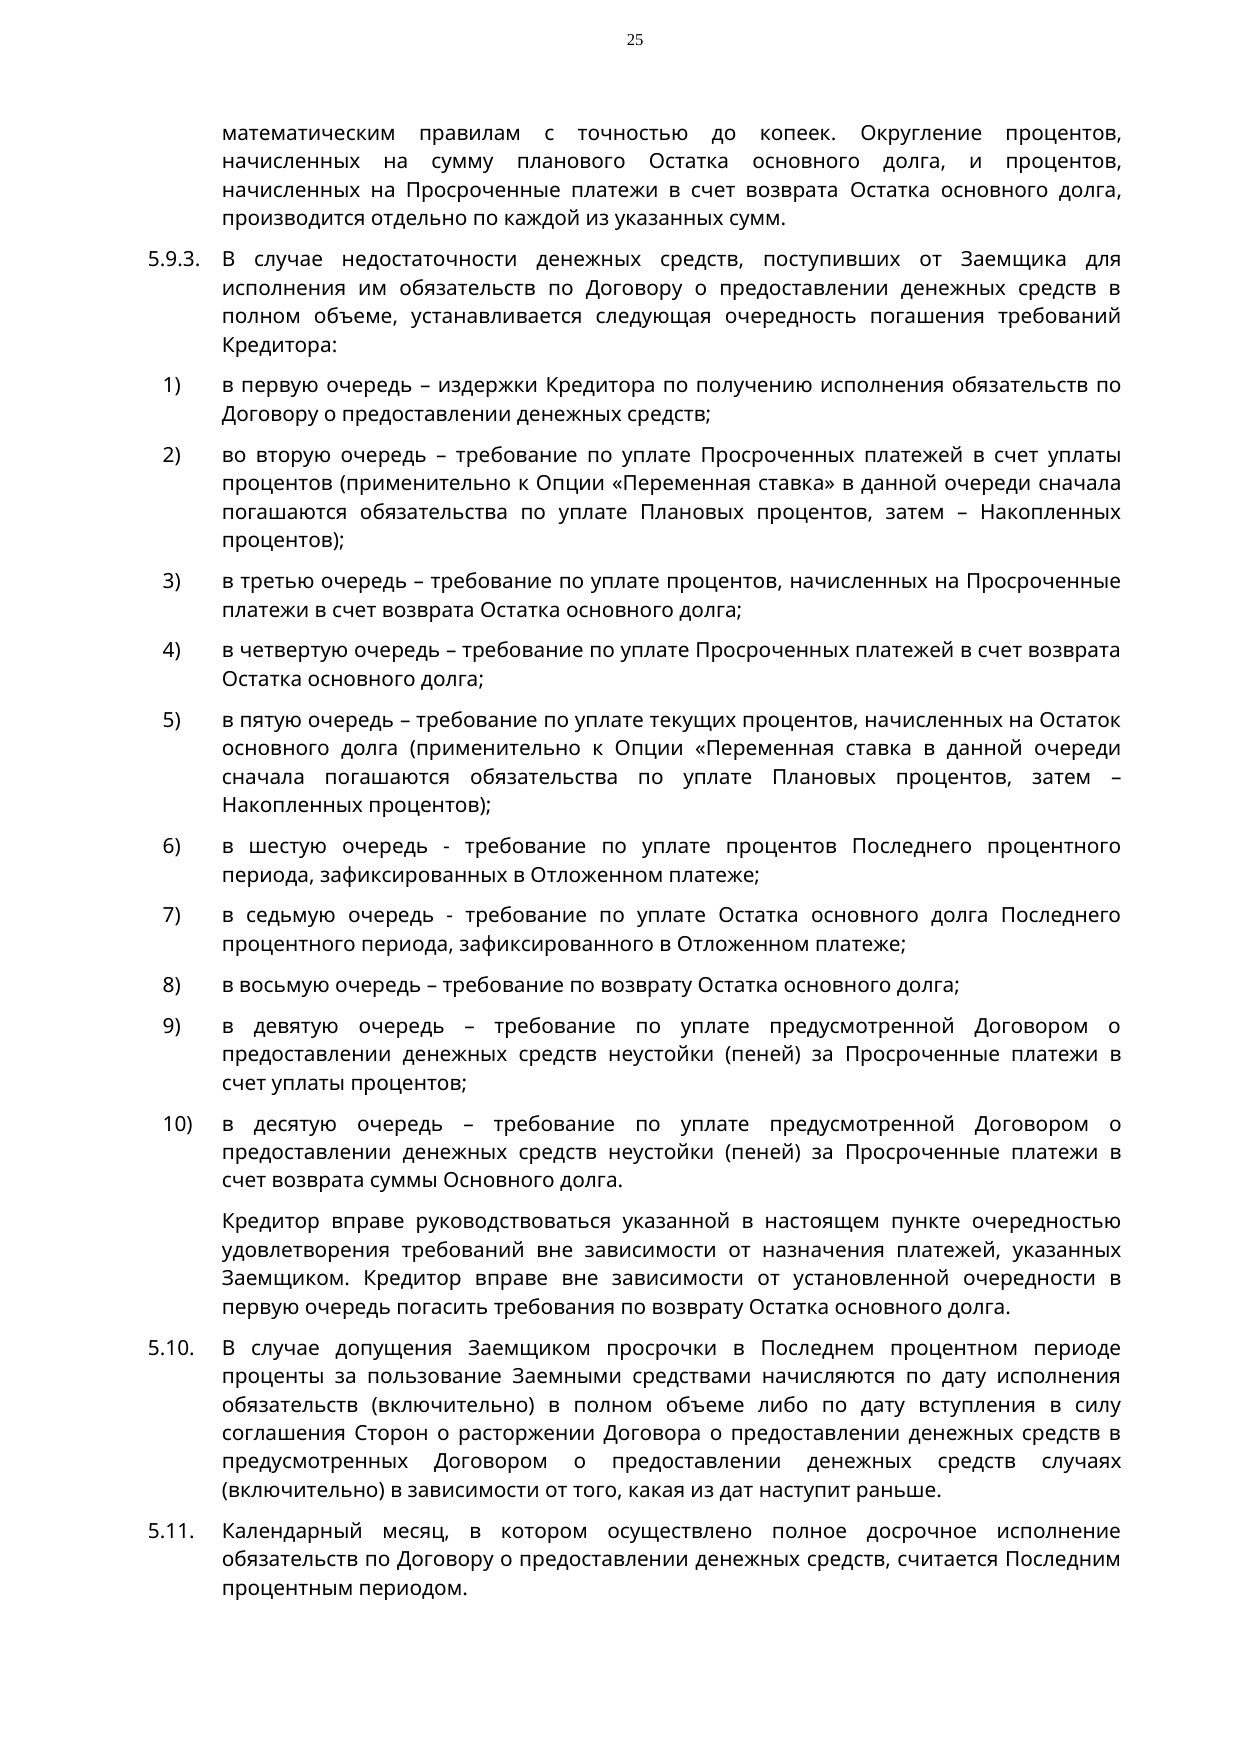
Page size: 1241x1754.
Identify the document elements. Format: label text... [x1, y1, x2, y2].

list в девятую очередь – требование по уплате предусмотренной Договором о предоставлении денежных средств неустойки (пеней) за Просроченные платежи в счет уплаты процентов; [162, 1011, 1122, 1096]
list в шестую очередь - требование по уплате процентов Последнего процентного периода, зафиксированных в Отложенном платеже; [162, 831, 1122, 888]
list в первую очередь – издержки Кредитора по получению исполнения обязательств по Договору о предоставлении денежных средств; [162, 371, 1122, 427]
list во вторую очередь – требование по уплате Просроченных платежей в счет уплаты процентов (применительно к Опции «Переменная ставка» в данной очереди сначала погашаются обязательства по уплате Плановых процентов, затем – Накопленных процентов); [162, 440, 1122, 554]
list В случае допущения Заемщиком просрочки в Последнем процентном периоде проценты за пользование Заемными средствами начисляются по дату исполнения обязательств (включительно) в полном объеме либо по дату вступления в силу соглашения Сторон о расторжении Договора о предоставлении денежных средств в предусмотренных Договором о предоставлении денежных средств случаях (включительно) в зависимости от того, какая из дат наступит раньше. [148, 1333, 1122, 1503]
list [148, 118, 1122, 232]
list в четвертую очередь – требование по уплате Просроченных платежей в счет возврата Остатка основного долга; [162, 636, 1122, 692]
list в третью очередь – требование по уплате процентов, начисленных на Просроченные платежи в счет возврата Остатка основного долга; [162, 566, 1122, 623]
list в восьмую очередь – требование по возврату Остатка основного долга; [162, 970, 1122, 998]
list в пятую очередь – требование по уплате текущих процентов, начисленных на Остаток основного долга (применительно к Опции «Переменная ставка в данной очереди сначала погашаются обязательства по уплате Плановых процентов, затем – Накопленных процентов); [162, 705, 1122, 819]
list в седьмую очередь - требование по уплате Остатка основного долга Последнего процентного периода, зафиксированного в Отложенном платеже; [162, 901, 1122, 957]
list Календарный месяц, в котором осуществлено полное досрочное исполнение обязательств по Договору о предоставлении денежных средств, считается Последним процентным периодом. [148, 1516, 1122, 1601]
text Кредитор вправе руководствоваться указанной в настоящем пункте очередностью удовлетворения требований вне зависимости от назначения платежей, указанных Заемщиком. Кредитор вправе вне зависимости от установленной очередности в первую очередь погасить требования по возврату Остатка основного долга. [222, 1207, 1122, 1320]
list в десятую очередь – требование по уплате предусмотренной Договором о предоставлении денежных средств неустойки (пеней) за Просроченные платежи в счет возврата суммы Основного долга. [162, 1109, 1122, 1194]
list В случае недостаточности денежных средств, поступивших от Заемщика для исполнения им обязательств по Договору о предоставлении денежных средств в полном объеме, устанавливается следующая очередность погашения требований Кредитора: [148, 244, 1122, 358]
